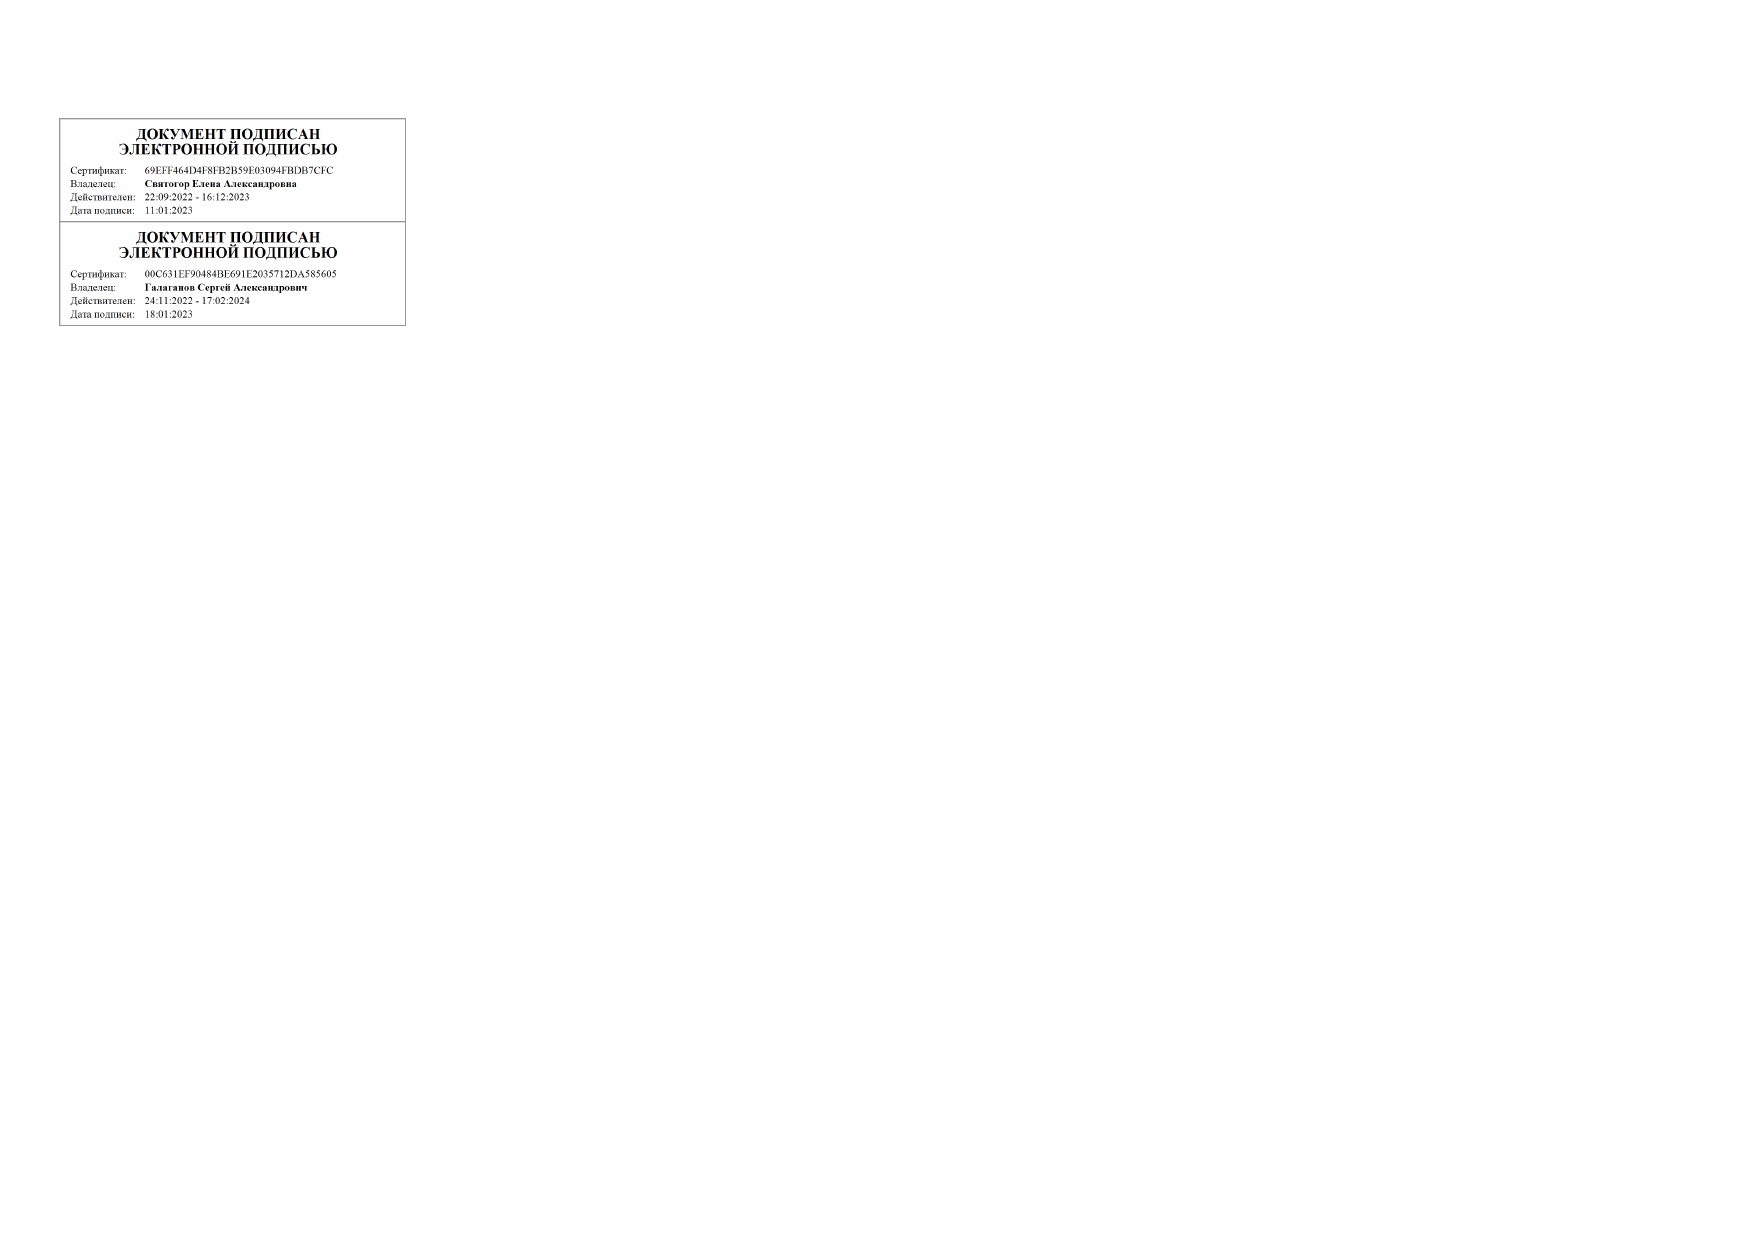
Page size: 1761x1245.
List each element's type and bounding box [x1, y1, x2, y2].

picture [59, 118, 406, 326]
